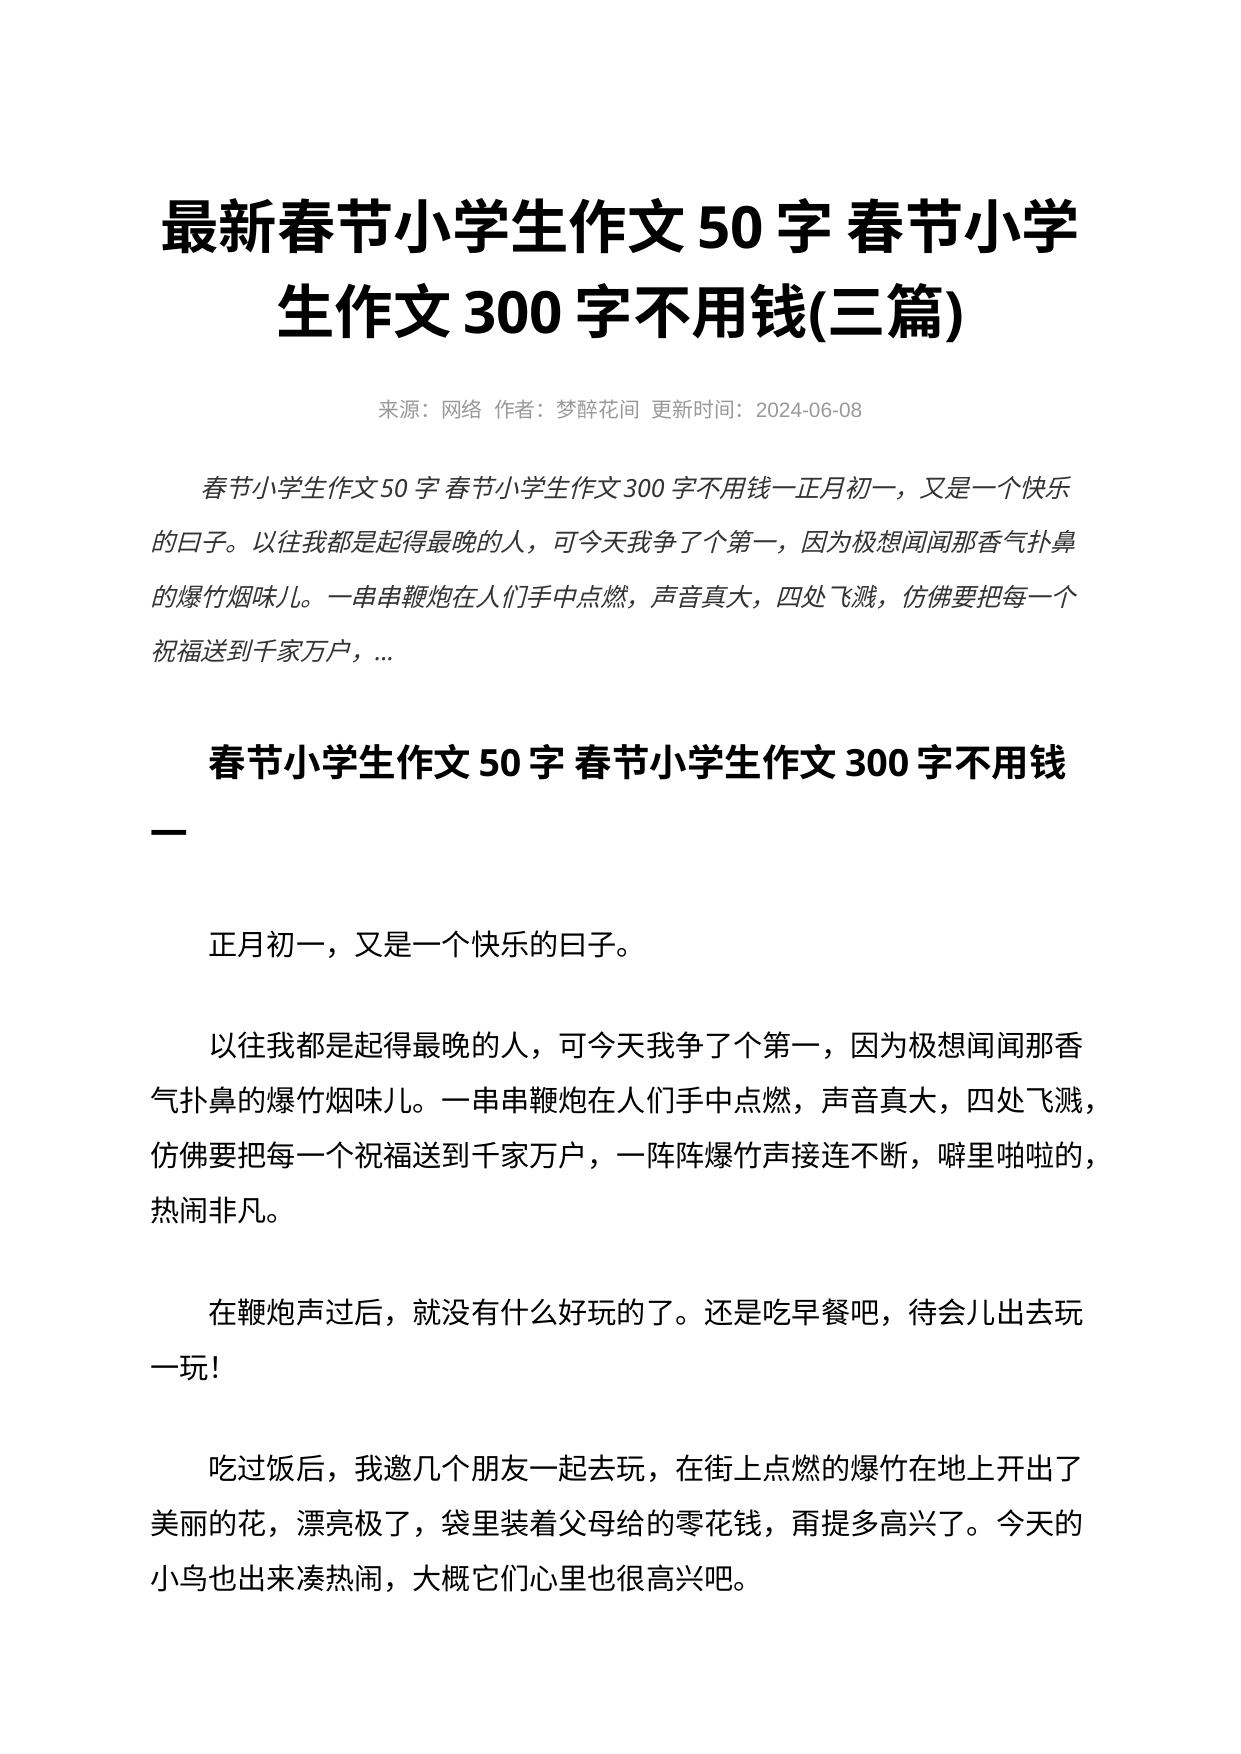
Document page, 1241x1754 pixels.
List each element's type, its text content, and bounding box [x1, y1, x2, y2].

text 以往我都是起得最晚的人，可今天我争了个第一，因为极想闻闻那香气扑鼻的爆竹烟味儿。一串串鞭炮在人们手中点燃，声音真大，四处飞溅，仿佛要把每一个祝福送到千家万户，一阵阵爆竹声接连不断，噼里啪啦的，热闹非凡。 [150, 1023, 1090, 1230]
text 春节小学生作文50字 春节小学生作文300字不用钱一正月初一，又是一个快乐的曰子。以往我都是起得最晚的人，可今天我争了个第一，因为极想闻闻那香气扑鼻的爆竹烟味儿。一串串鞭炮在人们手中点燃，声音真大，四处飞溅，仿佛要把每一个祝福送到千家万户，... [150, 468, 1090, 668]
text 在鞭炮声过后，就没有什么好玩的了。还是吃早餐吧，待会儿出去玩一玩！ [150, 1289, 1090, 1386]
text 春节小学生作文50字 春节小学生作文300字不用钱一 [150, 733, 1090, 858]
text 正月初一，又是一个快乐的曰子。 [150, 921, 1090, 963]
text 来源：网络 作者：梦醉花间 更新时间：2024-06-08 [150, 398, 1090, 422]
subtitle 最新春节小学生作文50字 春节小学生作文300字不用钱(三篇) [150, 181, 1090, 351]
text 吃过饭后，我邀几个朋友一起去玩，在街上点燃的爆竹在地上开出了美丽的花，漂亮极了，袋里装着父母给的零花钱，甭提多高兴了。今天的小鸟也出来凑热闹，大概它们心里也很高兴吧。 [150, 1446, 1090, 1598]
